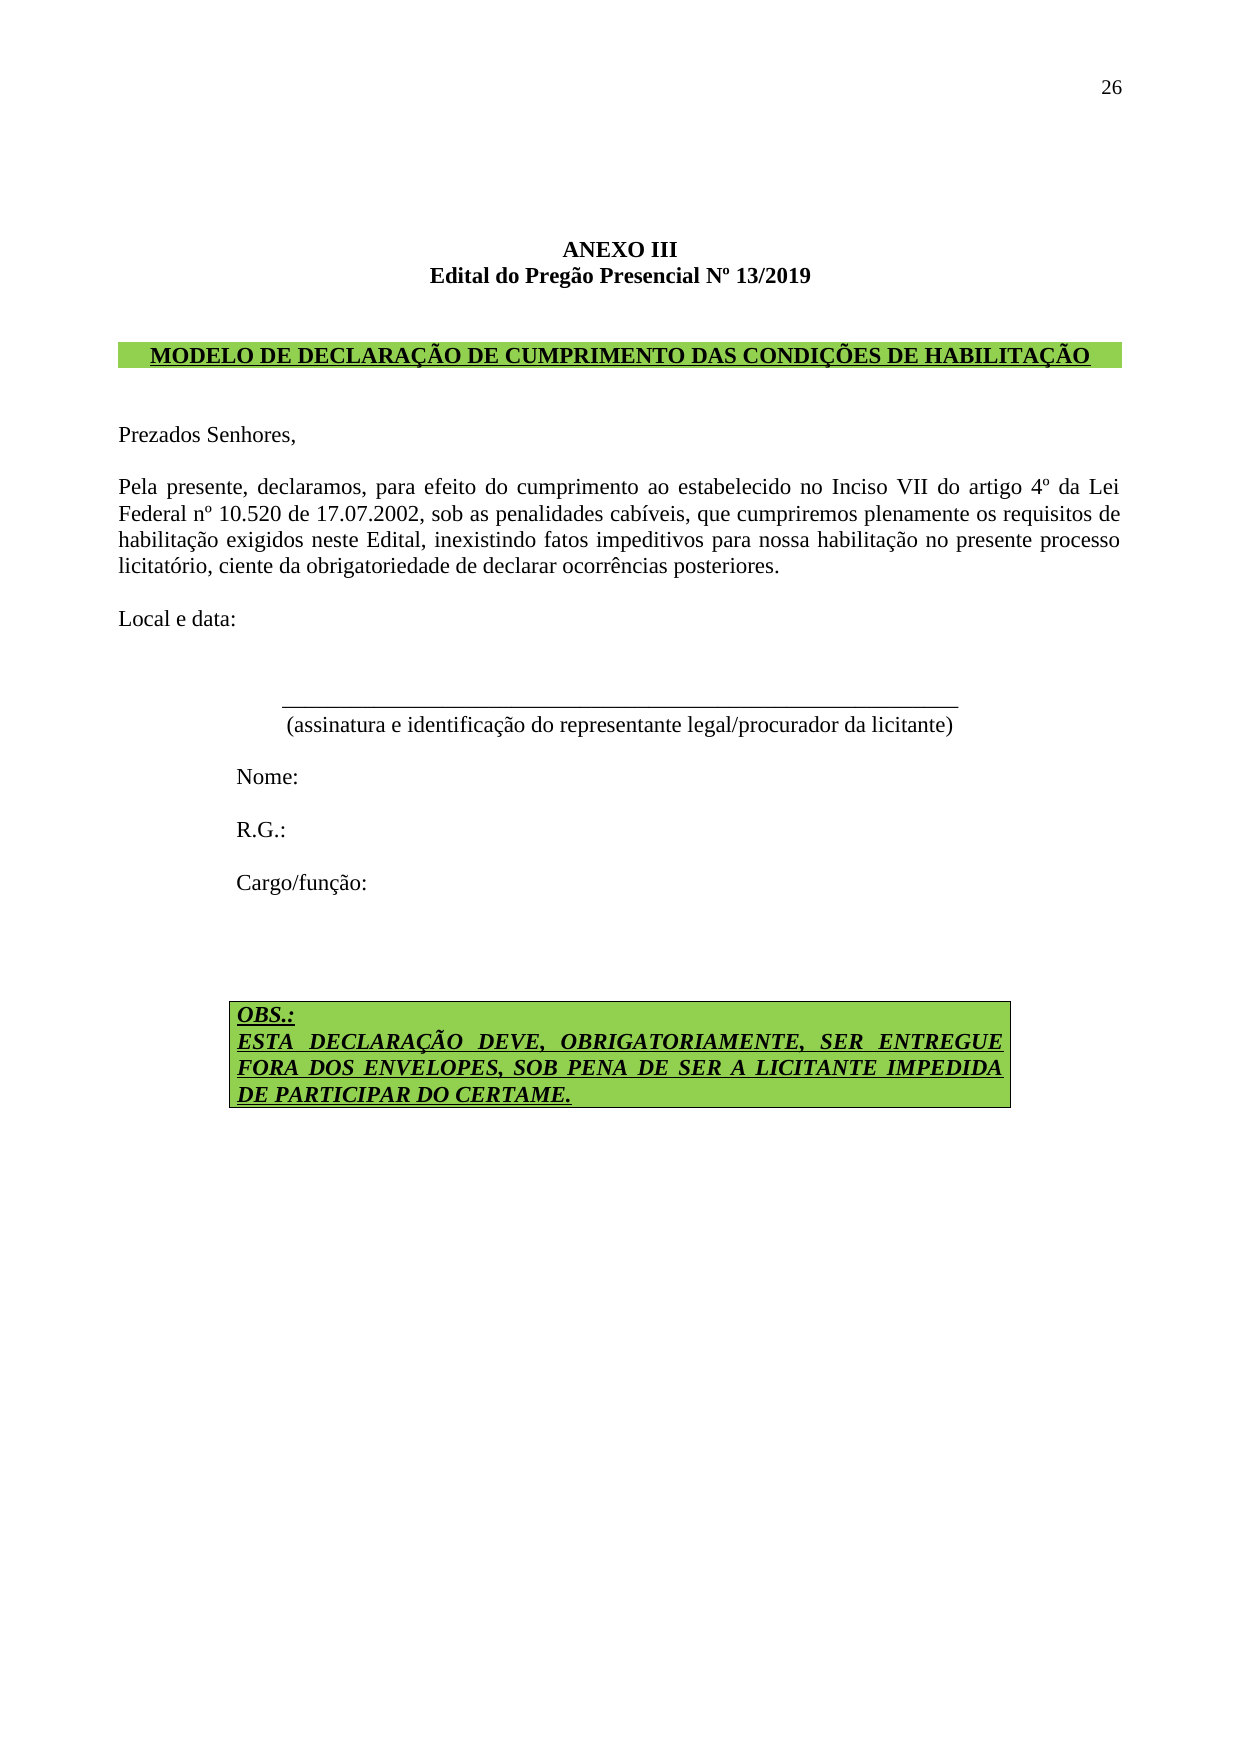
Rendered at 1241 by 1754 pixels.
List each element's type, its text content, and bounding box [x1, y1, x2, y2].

text Local e data: [118, 605, 1122, 632]
subtitle MODELO DE DECLARAÇÃO DE CUMPRIMENTO DAS CONDIÇÕES DE HABILITAÇÃO [118, 342, 1122, 368]
text Nome: [236, 763, 1122, 790]
text Cargo/função: [162, 869, 1122, 895]
text R.G.: [162, 816, 1122, 842]
table_header OBS.: ESTA DECLARAÇÃO DEVE, OBRIGATORIAMENTE, SER ENTREGUE FORA DOS ENVELOPES, SOB PENA DE SER A LICITANTE IMPEDIDA DE PARTICIPAR DO CERTAME. [230, 1002, 1010, 1107]
text ___________________________________________________________ [118, 684, 1122, 711]
text ANEXO III [118, 236, 1122, 263]
text Prezados Senhores, [118, 421, 1122, 447]
text Edital do Pregão Presencial Nº 13/2019 [118, 263, 1122, 289]
text Pela presente, declaramos, para efeito do cumprimento ao estabelecido no Inciso VII do artigo 4º da Lei Federal nº 10.520 de 17.07.2002, sob as penalidades cabíveis, que cumpriremos plenamente os requisitos de habilitação exigidos neste Edital, inexistindo fatos impeditivos para nossa habilitação no presente processo licitatório, ciente da obrigatoriedade de declarar ocorrências posteriores. [118, 473, 1122, 579]
text (assinatura e identificação do representante legal/procurador da licitante) [118, 711, 1122, 737]
